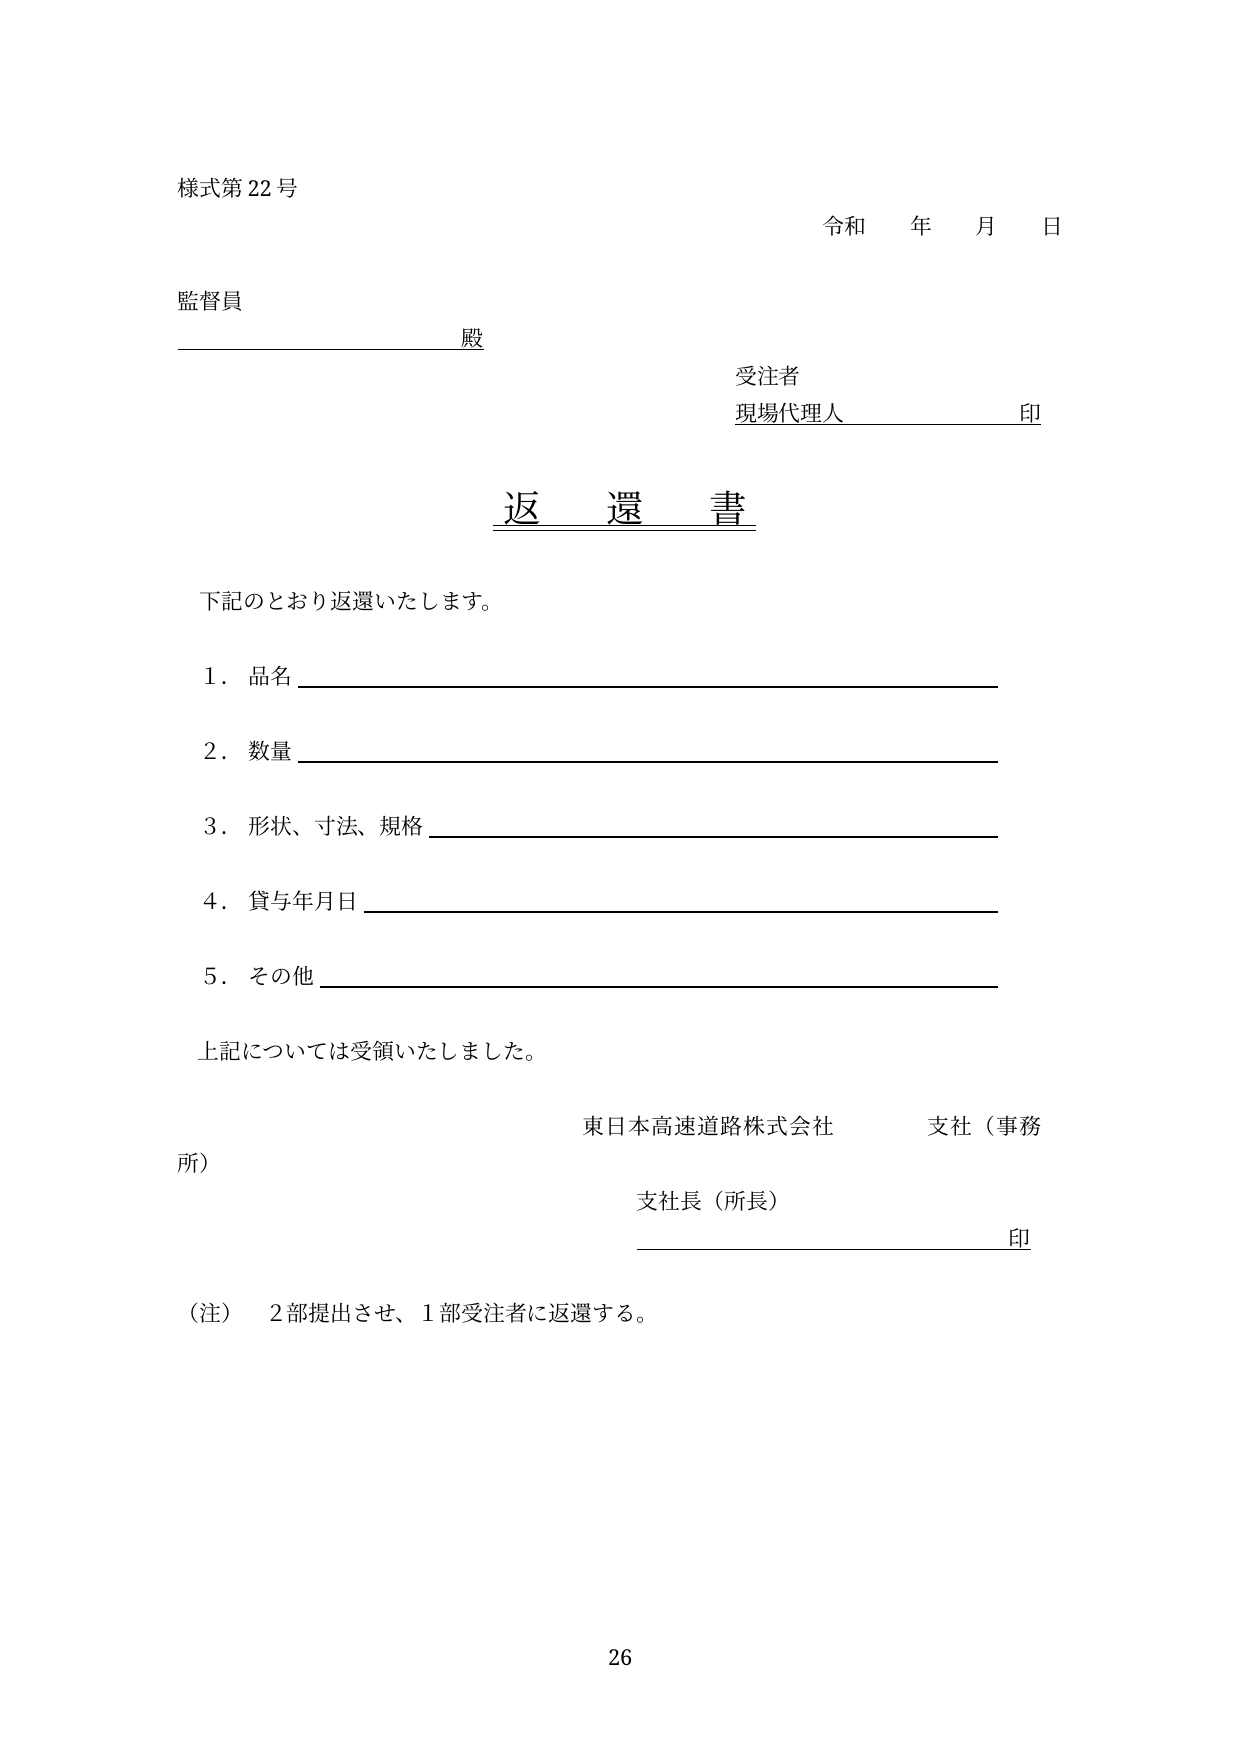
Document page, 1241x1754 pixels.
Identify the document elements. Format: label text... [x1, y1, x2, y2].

text 支社長（所長） [177, 1181, 1041, 1218]
text １. 品名 [177, 656, 1063, 693]
text 下記のとおり返還いたします。 [177, 581, 1063, 618]
text 様式第22号 [177, 168, 1063, 206]
text 受注者 [177, 356, 1041, 393]
text ４. 貸与年月日 [177, 881, 1063, 918]
text （注） ２部提出させ、１部受注者に返還する。 [177, 1293, 997, 1331]
text 令和 年 月 日 [177, 206, 1063, 243]
text ３. 形状、寸法、規格 [177, 806, 1063, 843]
text ５. その他 [177, 956, 1063, 993]
text 上記については受領いたしました。 [177, 1031, 1063, 1068]
text 監督員 [177, 281, 1041, 318]
text ２. 数量 [177, 731, 1063, 768]
text 殿 [177, 318, 1041, 356]
text 返還書 [177, 468, 1063, 543]
text 印 [177, 1218, 1041, 1256]
text 現場代理人 印 [177, 393, 1041, 431]
text 東日本高速道路株式会社 支社（事務所） [177, 1106, 1041, 1181]
